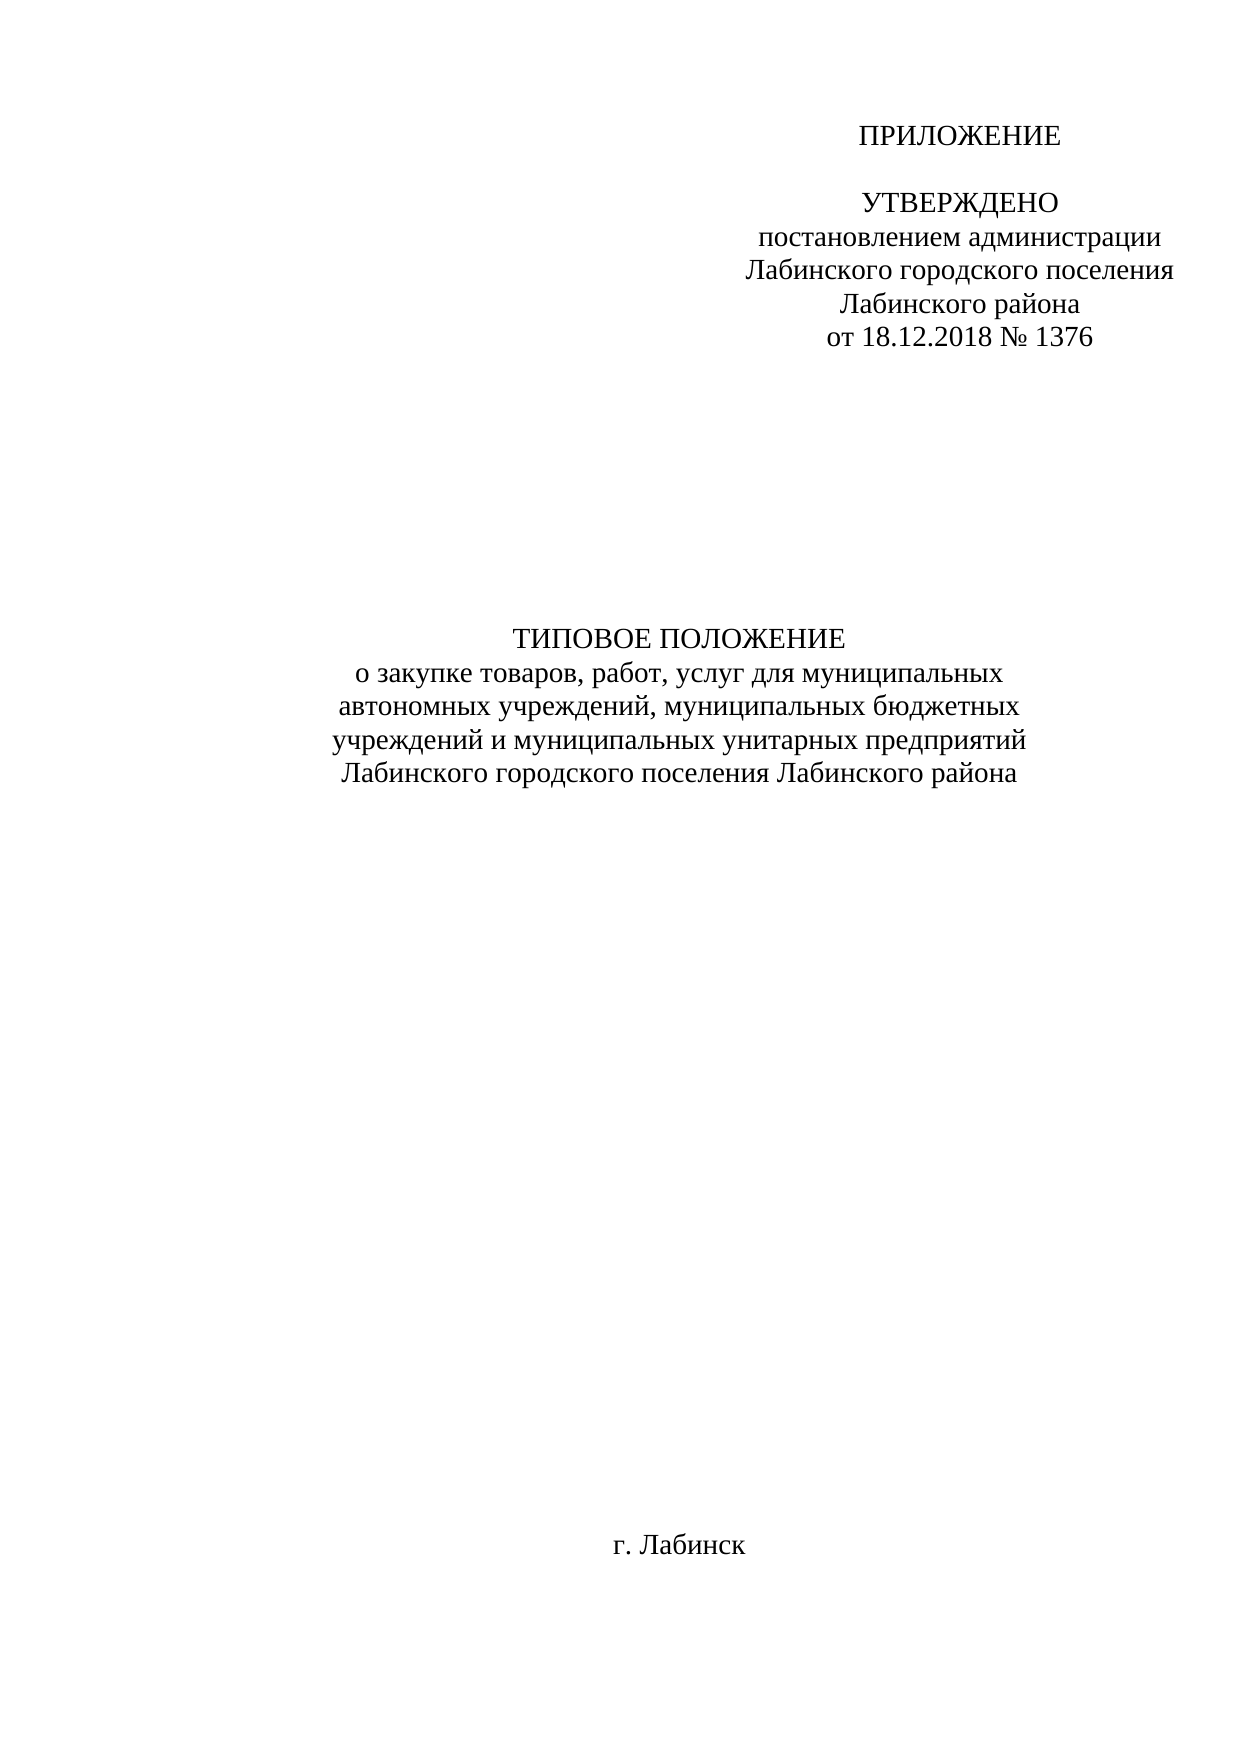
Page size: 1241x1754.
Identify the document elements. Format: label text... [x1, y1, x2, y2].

text постановлением администрации Лабинского городского поселения Лабинского района [738, 219, 1181, 319]
text ТИПОВОЕ ПОЛОЖЕНИЕ [295, 621, 1063, 655]
text от 18.12.2018 № 1376 [738, 319, 1181, 353]
text ПРИЛОЖЕНИЕ [738, 118, 1181, 152]
text о закупке товаров, работ, услуг для муниципальных автономных учреждений, муниципальных бюджетных учреждений и муниципальных унитарных предприятий Лабинского городского поселения Лабинского района [295, 655, 1063, 789]
text УТВЕРЖДЕНО [738, 185, 1181, 219]
text г. Лабинск [177, 1527, 1181, 1560]
